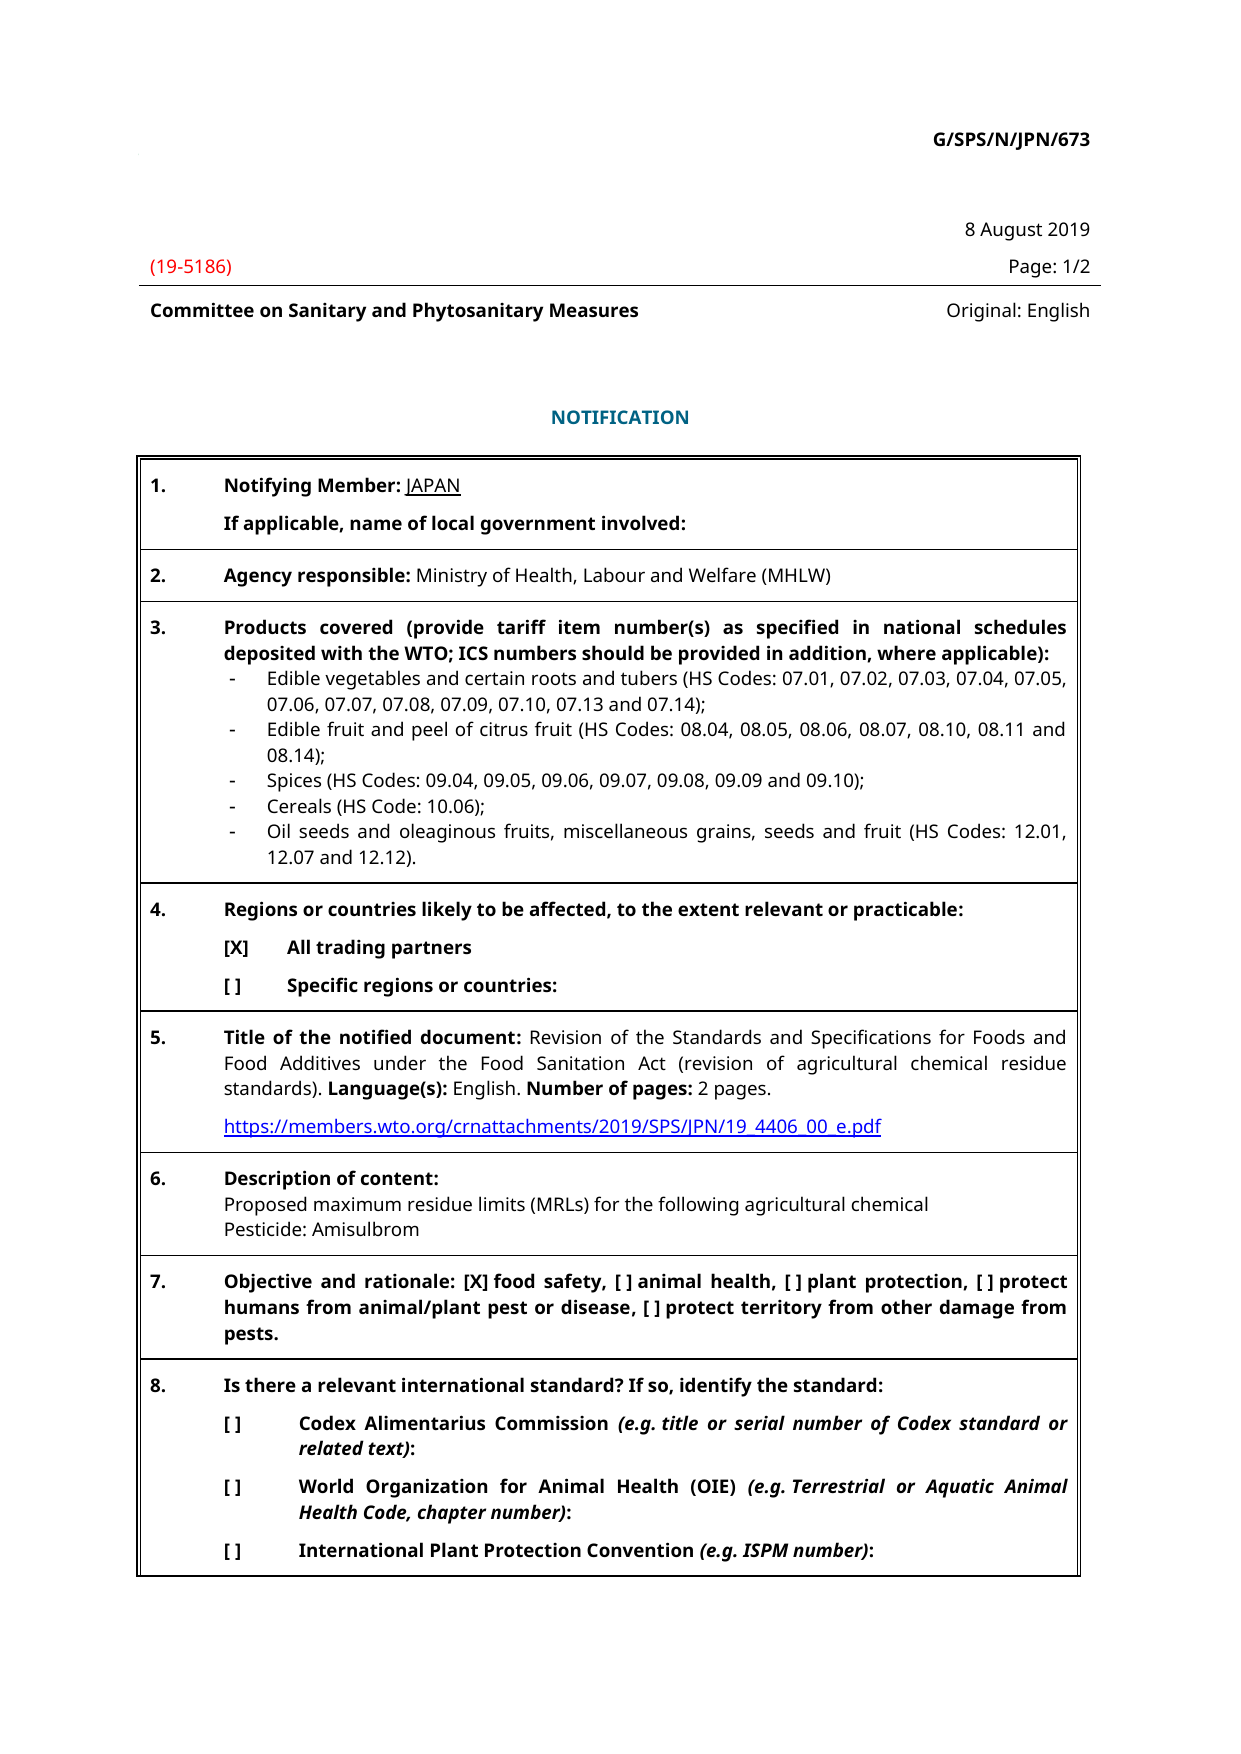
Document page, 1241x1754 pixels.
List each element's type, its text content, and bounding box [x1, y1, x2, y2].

table_cell 3. [141, 602, 212, 882]
table_cell Regions or countries likely to be affected, to the extent relevant or practicable: [X] All trading partners [ ] Specific regions or countries: [212, 884, 1077, 1010]
table_cell Objective and rationale: [X] food safety, [ ] animal health, [ ] plant protection, [ ] protect humans from animal/plant pest or disease, [ ] protect territory from other damage from pests. [212, 1256, 1077, 1358]
table_cell Description of content: Proposed maximum residue limits (MRLs) for the following agricultural chemical Pesticide: Amisulbrom [212, 1153, 1077, 1255]
table_cell Agency responsible: Ministry of Health, Labour and Welfare (MHLW) [212, 550, 1077, 601]
table_cell 6. [141, 1153, 212, 1255]
table_cell Products covered (provide tariff item number(s) as specified in national schedules deposited with the WTO; ICS numbers should be provided in addition, where applicable): Edible vegetables and certain roots and tubers (HS Codes: 07.01, 07.02, 07.03, 07.04, 07.05, 07.06, 07.07, 07.08, 07.09, 07.10, 07.13 and 07.14); Edible fruit and peel of citrus fruit (HS Codes: 08.04, 08.05, 08.06, 08.07, 08.10, 08.11 and 08.14); Spices (HS Codes: 09.04, 09.05, 09.06, 09.07, 09.08, 09.09 and 09.10); Cereals (HS Code: 10.06); Oil seeds and oleaginous fruits, miscellaneous grains, seeds and fruit (HS Codes: 12.01, 12.07 and 12.12). [212, 602, 1077, 882]
table_cell 4. [141, 884, 212, 1010]
table_header 1. [141, 460, 212, 548]
table_header Notifying Member: Japan If applicable, name of local government involved: [212, 460, 1077, 548]
table_cell 7. [141, 1256, 212, 1358]
table_cell Title of the notified document: Revision of the Standards and Specifications for Foods and Food Additives under the Food Sanitation Act (revision of agricultural chemical residue standards). Language(s): English. Number of pages: 2 pages. https://members.wto.org/crnattachments/2019/SPS/JPN/19_4406_00_e.pdf [212, 1012, 1077, 1152]
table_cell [212, 1360, 1077, 1575]
table_cell 8. [141, 1360, 212, 1575]
title NOTIFICATION [150, 405, 1090, 430]
table_cell 5. [141, 1012, 212, 1152]
table_cell 2. [141, 550, 212, 601]
